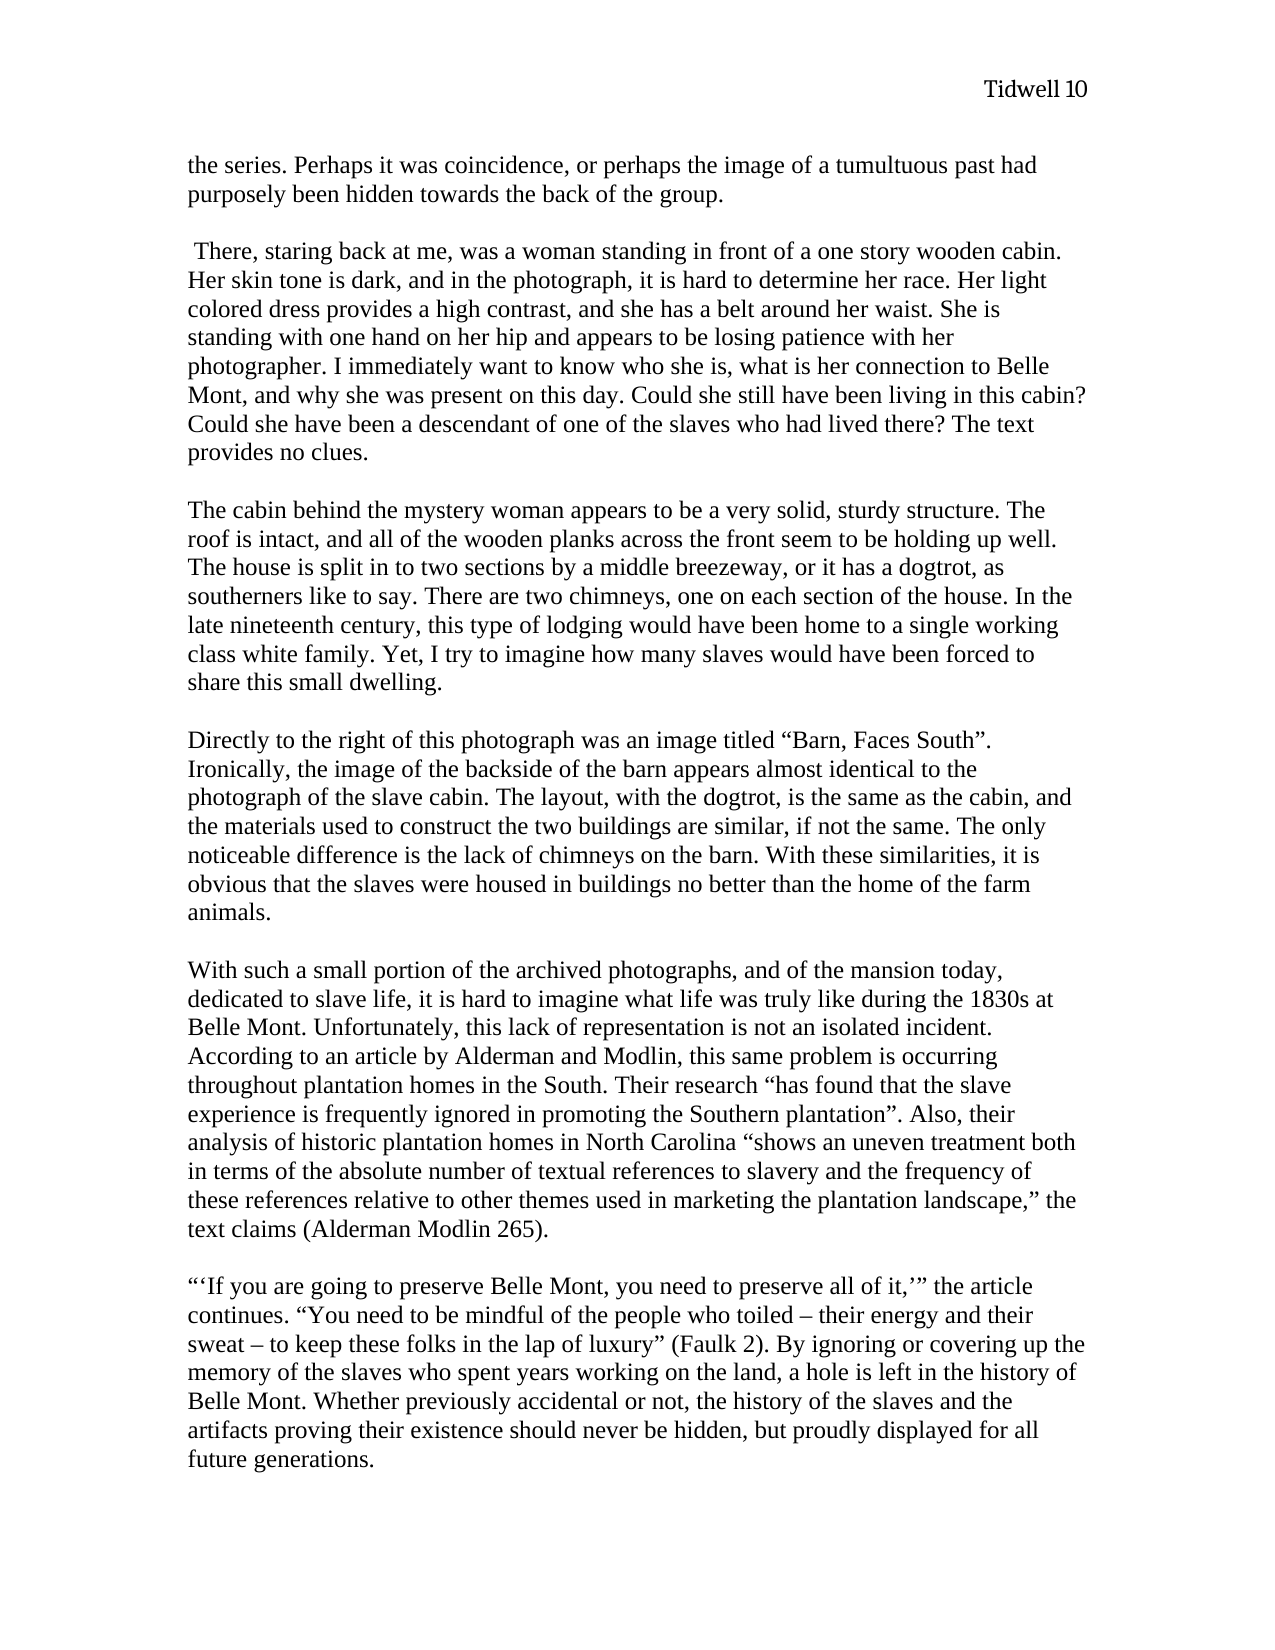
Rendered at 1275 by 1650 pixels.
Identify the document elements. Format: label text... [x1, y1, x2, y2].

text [187, 150, 1087, 207]
text With such a small portion of the archived photographs, and of the mansion today, dedicated to slave life, it is hard to imagine what life was truly like during the 1830s at Belle Mont. Unfortunately, this lack of representation is not an isolated incident. According to an article by Alderman and Modlin, this same problem is occurring throughout plantation homes in the South. Their research “has found that the slave experience is frequently ignored in promoting the Southern plantation”. Also, their analysis of historic plantation homes in North Carolina “shows an uneven treatment both in terms of the absolute number of textual references to slavery and the frequency of these references relative to other themes used in marketing the plantation landscape,” the text claims (Alderman Modlin 265). [187, 955, 1087, 1242]
text There, staring back at me, was a woman standing in front of a one story wooden cabin. Her skin tone is dark, and in the photograph, it is hard to determine her race. Her light colored dress provides a high contrast, and she has a belt around her waist. She is standing with one hand on her hip and appears to be losing patience with her photographer. I immediately want to know who she is, what is her connection to Belle Mont, and why she was present on this day. Could she still have been living in this cabin? Could she have been a descendant of one of the slaves who had lived there? The text provides no clues. [187, 236, 1087, 466]
text The cabin behind the mystery woman appears to be a very solid, sturdy structure. The roof is intact, and all of the wooden planks across the front seem to be holding up well. The house is split in to two sections by a middle breezeway, or it has a dogtrot, as southerners like to say. There are two chimneys, one on each section of the house. In the late nineteenth century, this type of lodging would have been home to a single working class white family. Yet, I try to imagine how many slaves would have been forced to share this small dwelling. [187, 495, 1087, 696]
text Directly to the right of this photograph was an image titled “Barn, Faces South”. Ironically, the image of the backside of the barn appears almost identical to the photograph of the slave cabin. The layout, with the dogtrot, is the same as the cabin, and the materials used to construct the two buildings are similar, if not the same. The only noticeable difference is the lack of chimneys on the barn. With these similarities, it is obvious that the slaves were housed in buildings no better than the home of the farm animals. [187, 725, 1087, 926]
text “‘If you are going to preserve Belle Mont, you need to preserve all of it,’” the article continues. “You need to be mindful of the people who toiled – their energy and their sweat – to keep these folks in the lap of luxury” (Faulk 2). By ignoring or covering up the memory of the slaves who spent years working on the land, a hole is left in the history of Belle Mont. Whether previously accidental or not, the history of the slaves and the artifacts proving their existence should never be hidden, but proudly displayed for all future generations. [187, 1271, 1087, 1472]
